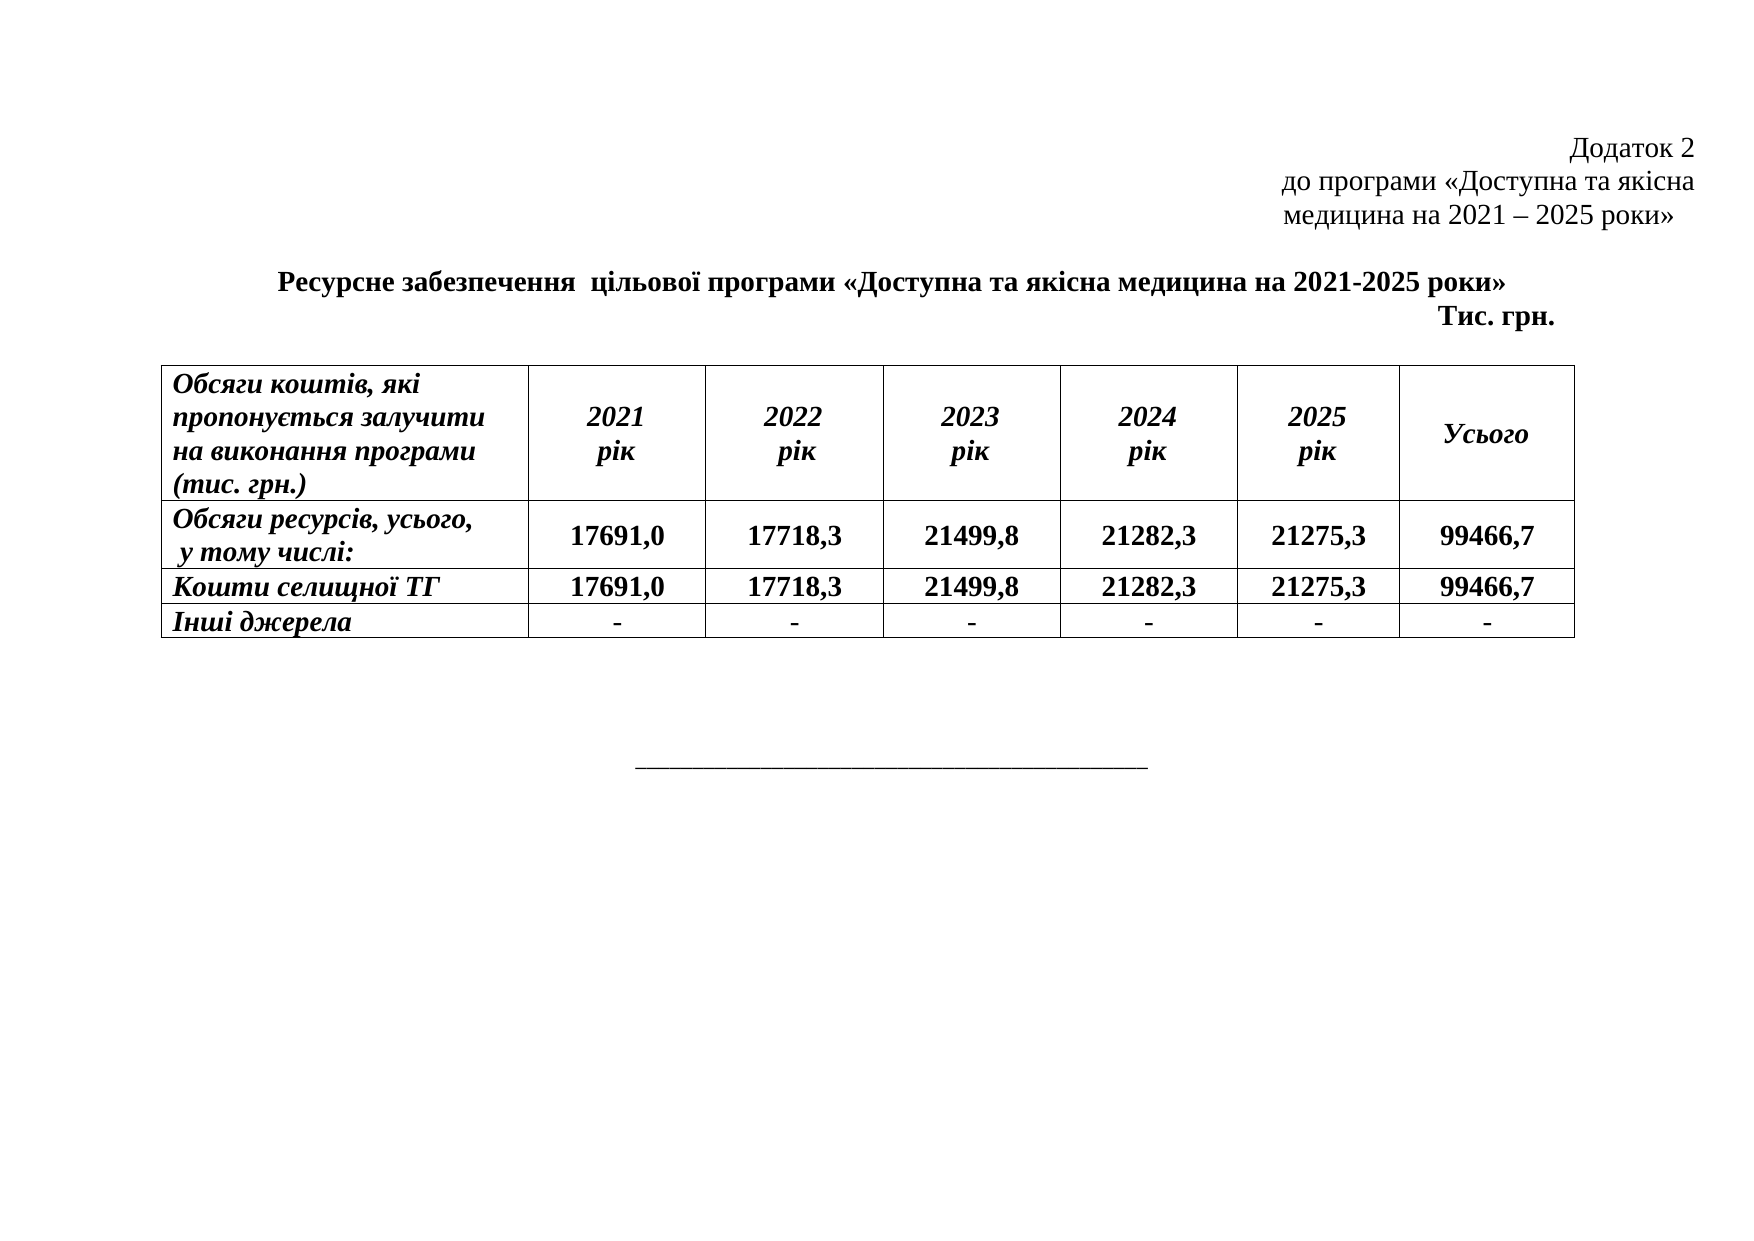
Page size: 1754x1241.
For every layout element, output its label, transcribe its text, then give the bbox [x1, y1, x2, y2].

table_header Усього [1400, 366, 1574, 500]
table_cell 99466,7 [1400, 569, 1574, 603]
table_cell Інші джерела [162, 604, 528, 637]
table_cell 17691,0 [529, 501, 705, 568]
table_cell 17718,3 [706, 501, 883, 568]
table_cell - [1400, 604, 1574, 637]
table_cell - [1238, 604, 1399, 637]
table_cell Обсяги ресурсів, усього, у тому числі: [162, 501, 528, 568]
table_cell 17718,3 [706, 569, 883, 603]
table_header 2021 рік [529, 366, 705, 500]
table_cell - [1061, 604, 1237, 637]
table_header 2022 рік [706, 366, 883, 500]
table_header Обсяги коштів, які пропонується залучити на виконання програми (тис. грн.) [162, 366, 528, 500]
table_cell - [884, 604, 1060, 637]
table_header 2023 рік [884, 366, 1060, 500]
table_cell 21275,3 [1238, 501, 1399, 568]
text медицина на 2021 – 2025 роки» [89, 197, 1695, 231]
table_cell - [706, 604, 883, 637]
text Тис. грн. [89, 298, 1695, 331]
text _____________________________________________ [89, 744, 1695, 772]
table_header 2024 рік [1061, 366, 1237, 500]
table_cell 21282,3 [1061, 501, 1237, 568]
table_cell 21499,8 [884, 501, 1060, 568]
table_cell 21499,8 [884, 569, 1060, 603]
table_cell Кошти селищної ТГ [162, 569, 528, 603]
table_cell 99466,7 [1400, 501, 1574, 568]
table_cell - [529, 604, 705, 637]
table_cell 21282,3 [1061, 569, 1237, 603]
table_cell 17691,0 [529, 569, 705, 603]
text до програми «Доступна та якісна [89, 163, 1695, 197]
text Ресурсне забезпечення цільової програми «Доступна та якісна медицина на 2021-2025 роки» [89, 264, 1695, 298]
table_header 2025 рік [1238, 366, 1399, 500]
text Додаток 2 [89, 130, 1695, 163]
table_cell 21275,3 [1238, 569, 1399, 603]
